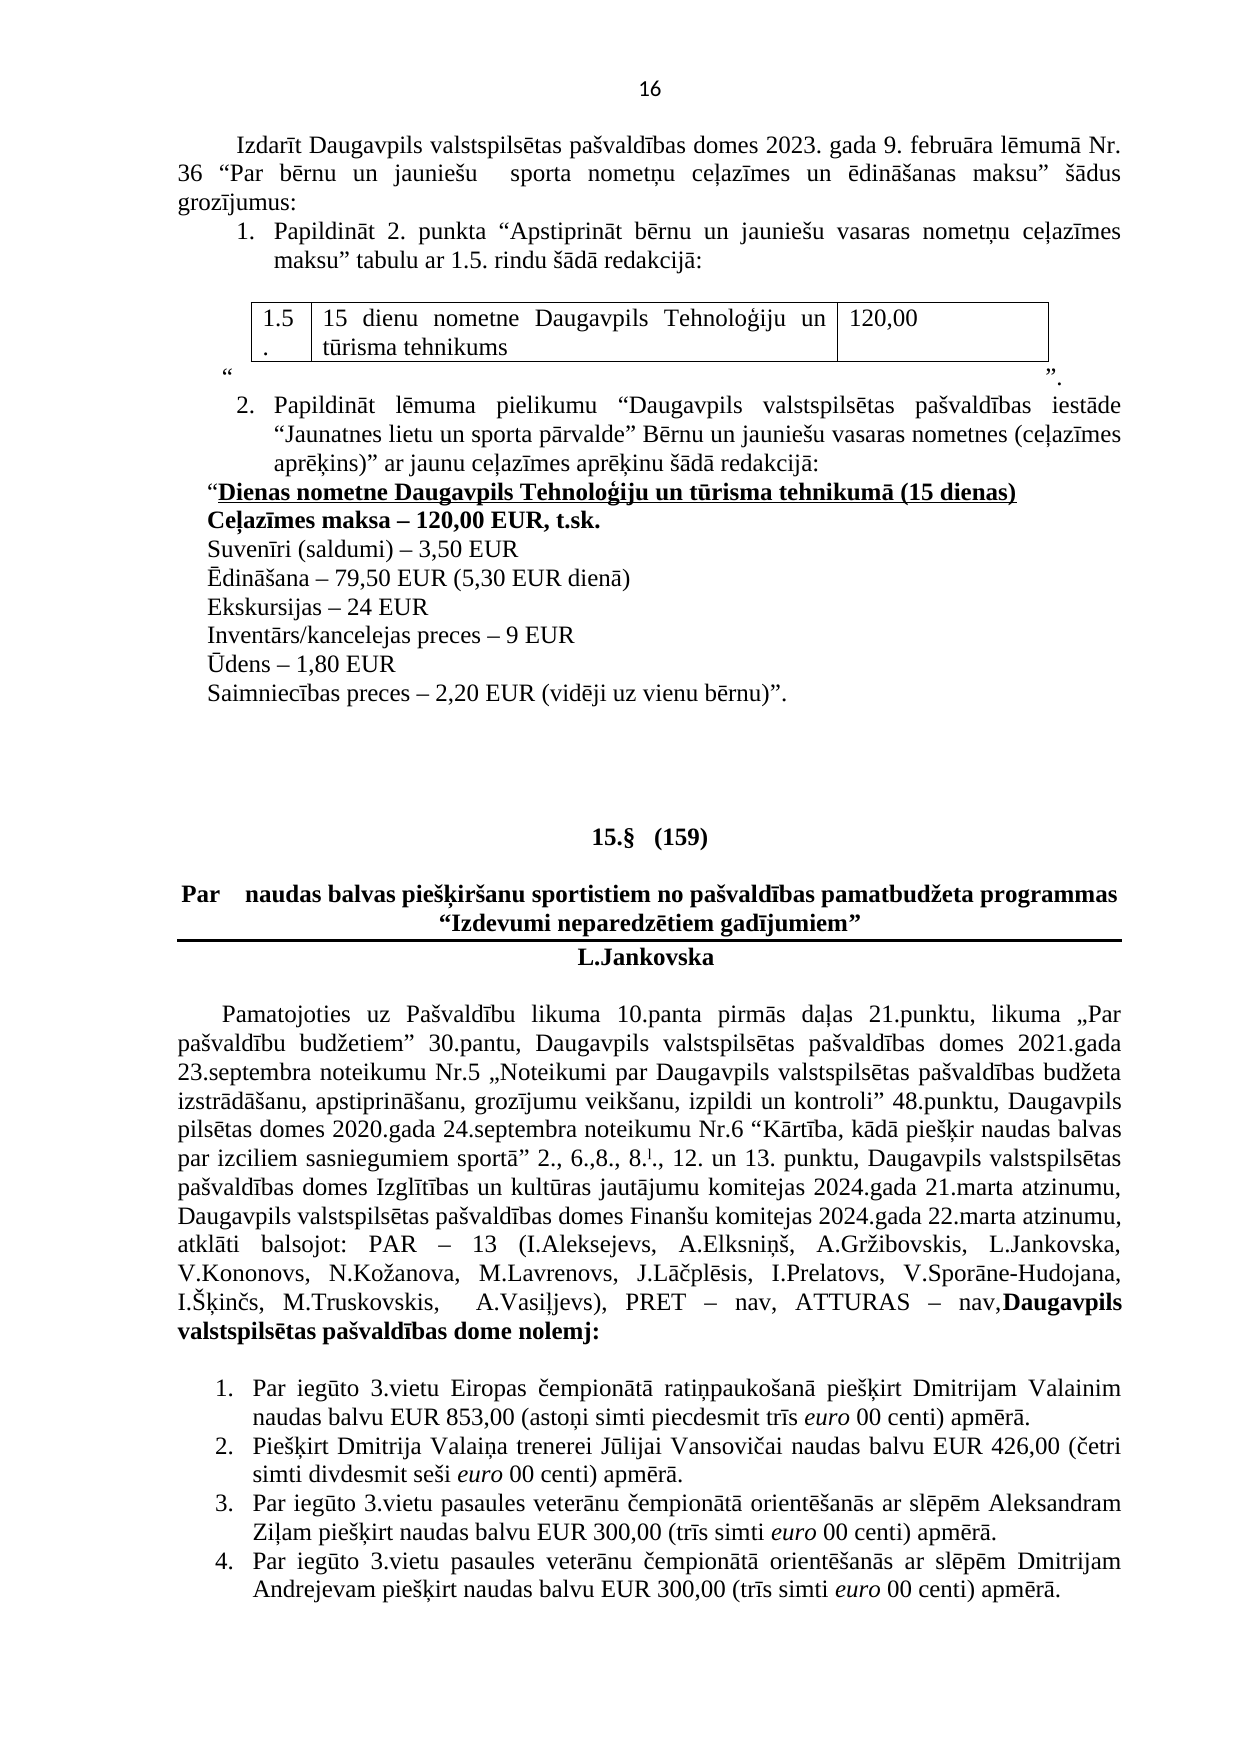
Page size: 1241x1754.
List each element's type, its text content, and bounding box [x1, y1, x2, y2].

text Ēdināšana – 79,50 EUR (5,30 EUR dienā) [207, 563, 1122, 592]
list Piešķirt Dmitrija Valaiņa trenerei Jūlijai Vansovičai naudas balvu EUR 426,00 (četri simti divdesmit seši euro 00 centi) apmērā. [215, 1431, 1122, 1488]
list Papildināt 2. punkta “Apstiprināt bērnu un jauniešu vasaras nometņu ceļazīmes maksu” tabulu ar 1.5. rindu šādā redakcijā: [236, 216, 1122, 273]
text Inventārs/kancelejas preces – 9 EUR [207, 621, 1122, 649]
list Par iegūto 3.vietu Eiropas čempionātā ratiņpaukošanā piešķirt Dmitrijam Valainim naudas balvu EUR 853,00 (astoņi simti piecdesmit trīs euro 00 centi) apmērā. [215, 1373, 1122, 1431]
text Suvenīri (saldumi) – 3,50 EUR [207, 534, 1122, 563]
subtitle Par naudas balvas piešķiršanu sportistiem no pašvaldības pamatbudžeta programmas “Izdevumi neparedzētiem gadījumiem” [177, 879, 1122, 939]
text “ ”. [177, 362, 1122, 391]
text Ceļazīmes maksa – 120,00 EUR, t.sk. [207, 506, 1122, 534]
text “Dienas nometne Daugavpils Tehnoloģiju un tūrisma tehnikumā (15 dienas) [207, 477, 1122, 506]
table_header 15 dienu nometne Daugavpils Tehnoloģiju un tūrisma tehnikums [312, 303, 837, 361]
text Izdarīt Daugavpils valstspilsētas pašvaldības domes 2023. gada 9. februāra lēmumā Nr. 36 “Par bērnu un jauniešu sporta nometņu ceļazīmes un ēdināšanas maksu” šādus grozījumus: [177, 130, 1122, 216]
text 15.§ (159) [177, 822, 1122, 851]
text Saimniecības preces – 2,20 EUR (vidēji uz vienu bērnu)”. [207, 678, 1122, 707]
text L.Jankovska [177, 942, 1122, 971]
text Pamatojoties uz Pašvaldību likuma 10.panta pirmās daļas 21.punktu, likuma „Par pašvaldību budžetiem” 30.pantu, Daugavpils valstspilsētas pašvaldības domes 2021.gada 23.septembra noteikumu Nr.5 „Noteikumi par Daugavpils valstspilsētas pašvaldības budžeta izstrādāšanu, apstiprināšanu, grozījumu veikšanu, izpildi un kontroli” 48.punktu, Daugavpils pilsētas domes 2020.gada 24.septembra noteikumu Nr.6 “Kārtība, kādā piešķir naudas balvas par izciliem sasniegumiem sportā” 2., 6.,8., 8.ˡ., 12. un 13. punktu, Daugavpils valstspilsētas pašvaldības domes Izglītības un kultūras jautājumu komitejas 2024.gada 21.marta atzinumu, Daugavpils valstspilsētas pašvaldības domes Finanšu komitejas 2024.gada 22.marta atzinumu, atklāti balsojot: PAR – 13 (I.Aleksejevs, A.Elksniņš, A.Gržibovskis, L.Jankovska, V.Kononovs, N.Kožanova, M.Lavrenovs, J.Lāčplēsis, I.Prelatovs, V.Sporāne-Hudojana, I.Šķinčs, M.Truskovskis, A.Vasiļjevs), PRET – nav, ATTURAS – nav,Daugavpils valstspilsētas pašvaldības dome nolemj: [177, 999, 1122, 1344]
table_header 1.5. [252, 303, 311, 361]
text Ekskursijas – 24 EUR [207, 592, 1122, 621]
list Par iegūto 3.vietu pasaules veterānu čempionātā orientēšanās ar slēpēm Aleksandram Ziļam piešķirt naudas balvu EUR 300,00 (trīs simti euro 00 centi) apmērā. [215, 1488, 1122, 1546]
list Papildināt lēmuma pielikumu “Daugavpils valstspilsētas pašvaldības iestāde “Jaunatnes lietu un sporta pārvalde” Bērnu un jauniešu vasaras nometnes (ceļazīmes aprēķins)” ar jaunu ceļazīmes aprēķinu šādā redakcijā: [236, 391, 1122, 477]
table_header 120,00 [838, 303, 1048, 361]
text Ūdens – 1,80 EUR [207, 649, 1122, 678]
list Par iegūto 3.vietu pasaules veterānu čempionātā orientēšanās ar slēpēm Dmitrijam Andrejevam piešķirt naudas balvu EUR 300,00 (trīs simti euro 00 centi) apmērā. [215, 1546, 1122, 1603]
